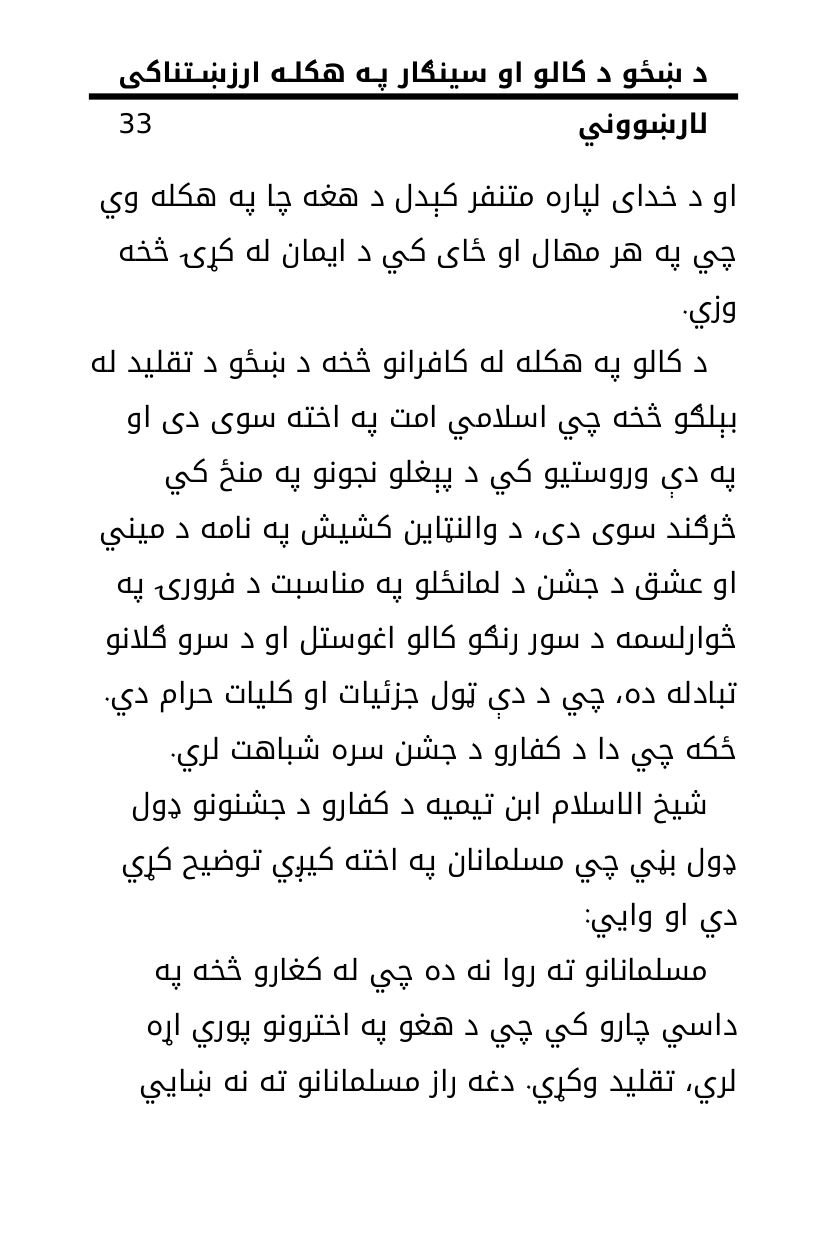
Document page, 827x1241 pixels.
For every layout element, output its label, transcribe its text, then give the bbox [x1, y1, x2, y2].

text شيخ الاسلام ابن تيميه د کفارو د جشنونو ډول ډول بڼي چي مسلمانان په اخته کيږي توضيح کړي دي او وايي: [89, 777, 738, 943]
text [89, 169, 738, 335]
text د کالو په هکله له کافرانو څخه د ښځو د تقليد له بېلګو څخه چي اسلامي امت په اخته سوى دى او په دې وروستيو کي د پېغلو نجونو په منځ کي څرګند سوى دى، د والنټاين کشيش په نامه د ميني او عشق د جشن د لمانځلو په مناسبت د فرورۍ په څوارلسمه د سور رنګو کالو اغوستل او د سرو ګلانو تبادله ده، چي د دې ټول جزئيات او کليات حرام دي. ځکه چي دا د کفارو د جشن سره شباهت لري. [89, 335, 738, 777]
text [89, 943, 738, 1109]
